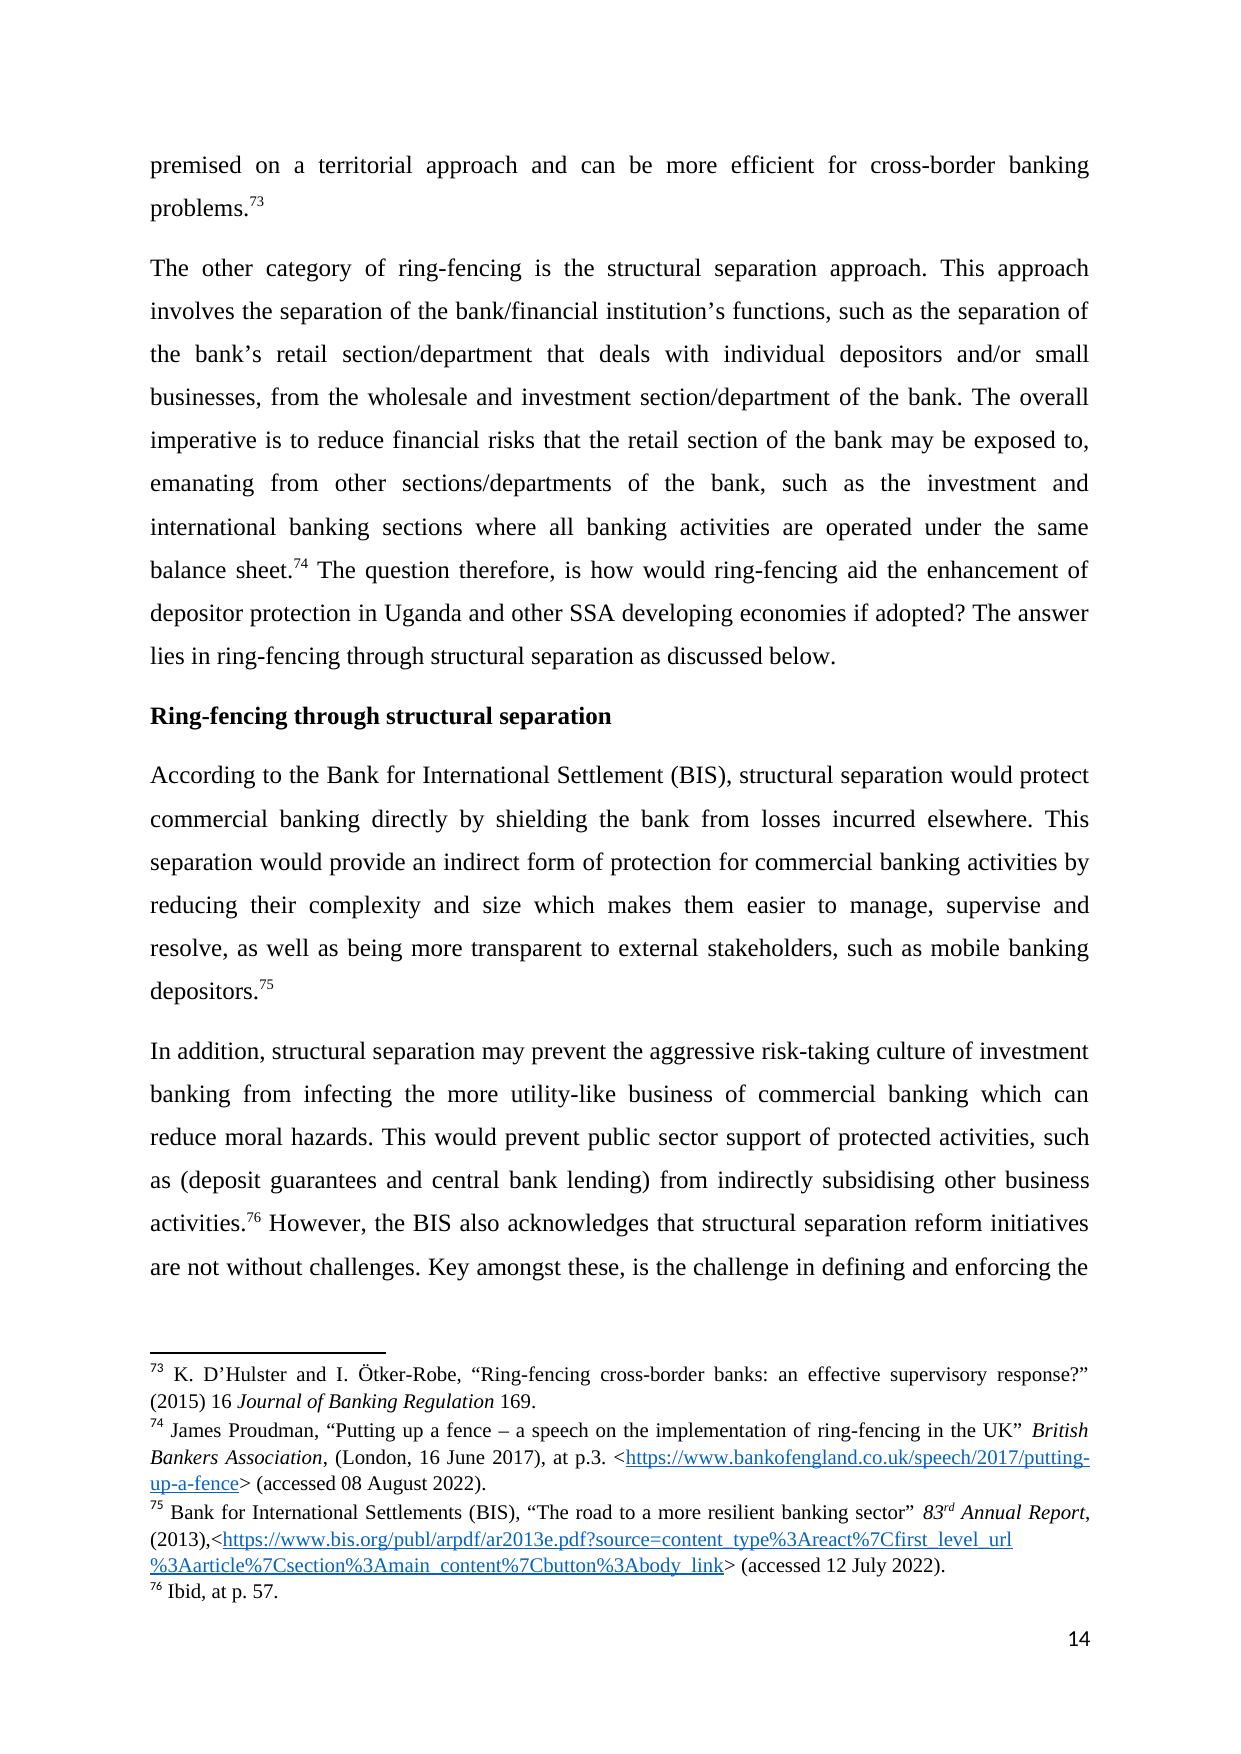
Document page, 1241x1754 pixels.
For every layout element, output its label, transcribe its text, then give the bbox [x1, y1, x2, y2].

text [150, 150, 1090, 222]
text According to the Bank for International Settlement (BIS), structural separation would protect commercial banking directly by shielding the bank from losses incurred elsewhere. This separation would provide an indirect form of protection for commercial banking activities by reducing their complexity and size which makes them easier to manage, supervise and resolve, as well as being more transparent to external stakeholders, such as mobile banking depositors. [150, 761, 1090, 1005]
text The other category of ring-fencing is the structural separation approach. This approach involves the separation of the bank/financial institution’s functions, such as the separation of the bank’s retail section/department that deals with individual depositors and/or small businesses, from the wholesale and investment section/department of the bank. The overall imperative is to reduce financial risks that the retail section of the bank may be exposed to, emanating from other sections/departments of the bank, such as the investment and international banking sections where all banking activities are operated under the same balance sheet. The question therefore, is how would ring-fencing aid the enhancement of depositor protection in Uganda and other SSA developing economies if adopted? The answer lies in ring-fencing through structural separation as discussed below. [150, 253, 1090, 670]
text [150, 1036, 1090, 1280]
text Ring-fencing through structural separation [150, 701, 1090, 729]
